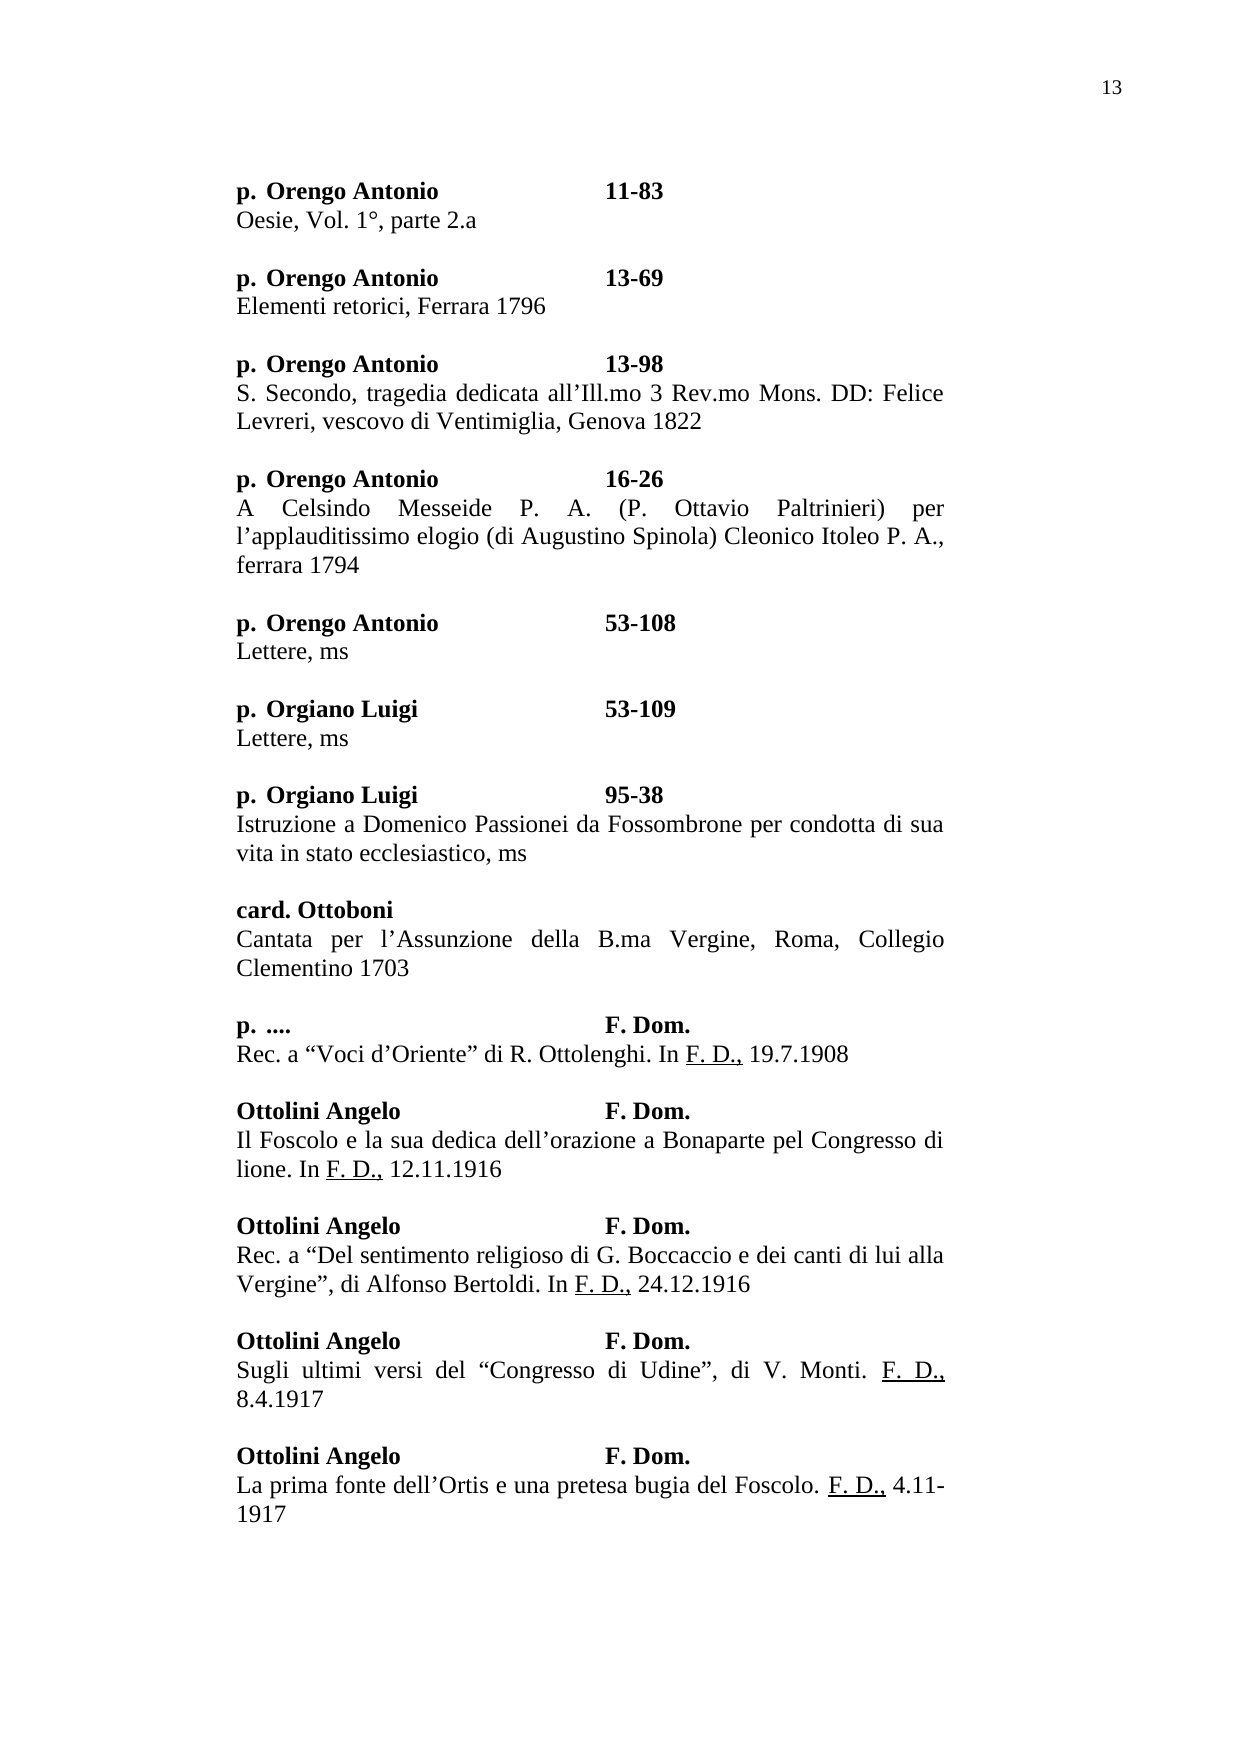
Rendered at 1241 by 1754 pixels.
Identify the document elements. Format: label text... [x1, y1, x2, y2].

text S. Secondo, tragedia dedicata all’Ill.mo 3 Rev.mo Mons. DD: Felice Levreri, vescovo di Ventimiglia, Genova 1822 [236, 378, 945, 435]
list Orgiano Luigi 95-38 [236, 780, 945, 809]
text Ottolini Angelo F. Dom. [236, 1441, 945, 1470]
text La prima fonte dell’Ortis e una pretesa bugia del Foscolo. F. D., 4.11-1917 [236, 1470, 945, 1528]
list Orengo Antonio 53-108 [236, 608, 945, 636]
text Oesie, Vol. 1°, parte 2.a [236, 205, 945, 234]
text Rec. a “Voci d’Oriente” di R. Ottolenghi. In F. D., 19.7.1908 [236, 1039, 945, 1068]
text Sugli ultimi versi del “Congresso di Udine”, di V. Monti. F. D., 8.4.1917 [236, 1355, 945, 1413]
text Lettere, ms [236, 723, 945, 751]
list .... F. Dom. [236, 1010, 945, 1039]
list Orgiano Luigi 53-109 [236, 694, 945, 723]
text Cantata per l’Assunzione della B.ma Vergine, Roma, Collegio Clementino 1703 [236, 924, 945, 981]
text Elementi retorici, Ferrara 1796 [236, 291, 945, 320]
list Orengo Antonio 13-98 [236, 349, 945, 378]
text Lettere, ms [236, 636, 945, 665]
text Ottolini Angelo F. Dom. [236, 1211, 945, 1240]
text Istruzione a Domenico Passionei da Fossombrone per condotta di sua vita in stato ecclesiastico, ms [236, 809, 945, 866]
text Rec. a “Del sentimento religioso di G. Boccaccio e dei canti di lui alla Vergine”, di Alfonso Bertoldi. In F. D., 24.12.1916 [236, 1240, 945, 1298]
list Orengo Antonio 16-26 [236, 464, 945, 493]
text card. Ottoboni [236, 895, 945, 924]
text Il Foscolo e la sua dedica dell’orazione a Bonaparte pel Congresso di lione. In F. D., 12.11.1916 [236, 1125, 945, 1183]
list Orengo Antonio 13-69 [236, 263, 945, 291]
list Orengo Antonio 11-83 [236, 176, 945, 205]
text Ottolini Angelo F. Dom. [236, 1326, 945, 1355]
text Ottolini Angelo F. Dom. [236, 1096, 945, 1125]
text A Celsindo Messeide P. A. (P. Ottavio Paltrinieri) per l’applauditissimo elogio (di Augustino Spinola) Cleonico Itoleo P. A., ferrara 1794 [236, 493, 945, 579]
